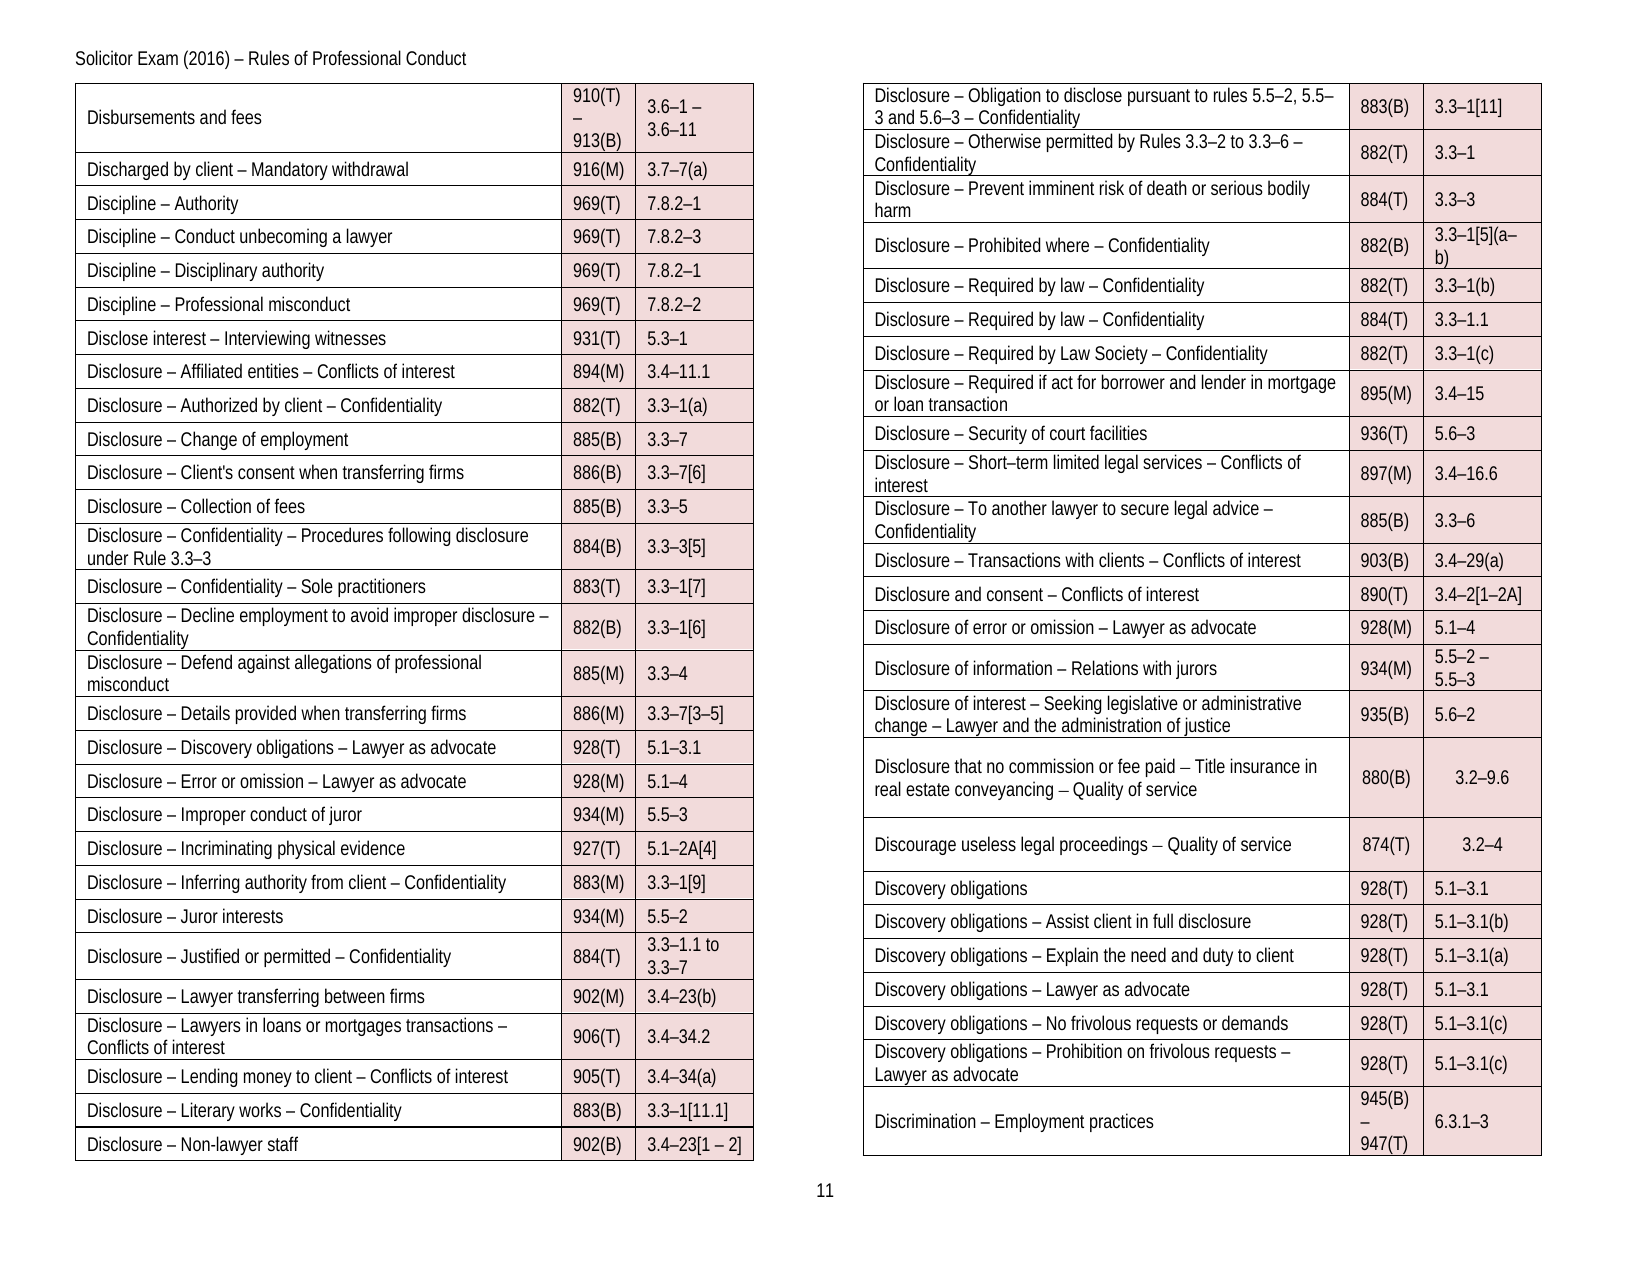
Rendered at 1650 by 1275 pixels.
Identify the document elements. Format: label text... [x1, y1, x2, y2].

table_cell 3.3–4 [636, 651, 753, 696]
table_cell 3.3–1.1 to 3.3–7 [636, 933, 753, 979]
table_cell Disclosure of information – Relations with jurors [864, 645, 1349, 690]
table_cell 935(B) [1350, 691, 1423, 737]
table_cell Disclosure – Client's consent when transferring firms [76, 456, 561, 489]
table_cell 894(M) [562, 355, 635, 388]
table_cell 3.4–16.6 [1424, 451, 1541, 496]
table_cell Disclosure – Affiliated entities – Conflicts of interest [76, 355, 561, 388]
table_cell 5.6–3 [1424, 417, 1541, 450]
table_cell 5.1–3.1 [1424, 872, 1541, 904]
table_cell 7.8.2–2 [636, 288, 753, 320]
table_cell 928(T) [1350, 973, 1423, 1006]
table_cell Disclosure – Lawyer transferring between firms [76, 980, 561, 1012]
table_cell Disclosure – Incriminating physical evidence [76, 832, 561, 865]
table_cell 934(M) [1350, 645, 1423, 690]
table_cell 3.3–6 [1424, 497, 1541, 543]
table_cell Discovery obligations – Lawyer as advocate [864, 973, 1349, 1006]
table_cell 3.2–9.6 [1424, 738, 1541, 817]
table_cell 883(B) [562, 1094, 635, 1126]
table_cell Disclosure – Required by Law Society – Confidentiality [864, 337, 1349, 369]
table_cell 7.8.2–1 [636, 254, 753, 287]
table_cell Disclosure – Details provided when transferring firms [76, 697, 561, 730]
table_cell 969(T) [562, 288, 635, 320]
table_cell 3.3–7[6] [636, 456, 753, 489]
table_cell Disclosure and consent – Conflicts of interest [864, 577, 1349, 610]
table_cell 928(T) [1350, 1040, 1423, 1086]
table_cell Disclosure – Discovery obligations – Lawyer as advocate [76, 731, 561, 763]
table_cell Disclosure – Short–term limited legal services – Conflicts of interest [864, 451, 1349, 496]
table_cell Disclosure – Inferring authority from client – Confidentiality [76, 866, 561, 898]
table_cell Disclosure of error or omission – Lawyer as advocate [864, 611, 1349, 644]
table_cell 936(T) [1350, 417, 1423, 450]
table_cell Disclosure – Required if act for borrower and lender in mortgage or loan transaction [864, 371, 1349, 416]
table_cell 3.3–7 [636, 423, 753, 455]
table_cell Disclosure – Error or omission – Lawyer as advocate [76, 765, 561, 797]
table_cell 945(B) – 947(T) [1350, 1087, 1423, 1155]
table_cell 882(T) [562, 389, 635, 422]
table_cell Disclosure – Defend against allegations of professional misconduct [76, 651, 561, 696]
table_cell 903(B) [1350, 544, 1423, 576]
table_cell 934(M) [562, 798, 635, 831]
table_cell 934(M) [562, 900, 635, 932]
table_cell 885(B) [562, 490, 635, 523]
table_cell 3.3–3 [1424, 176, 1541, 222]
table_cell 5.3–1 [636, 321, 753, 354]
table_cell 5.1–3.1(a) [1424, 939, 1541, 972]
table_cell 882(B) [1350, 223, 1423, 268]
table_cell 5.1–2A[4] [636, 832, 753, 865]
table_cell 880(B) [1350, 738, 1423, 817]
table_cell Disclosure – Change of employment [76, 423, 561, 455]
table_cell 928(T) [1350, 939, 1423, 972]
table_cell 969(T) [562, 254, 635, 287]
table_cell 886(B) [562, 456, 635, 489]
table_cell Discipline – Conduct unbecoming a lawyer [76, 220, 561, 253]
table_cell Disclosure of interest – Seeking legislative or administrative change – Lawyer and the administration of justice [864, 691, 1349, 737]
table_cell Discrimination – Employment practices [864, 1087, 1349, 1155]
table_cell 5.1–3.1(c) [1424, 1040, 1541, 1086]
table_cell Disclosure – Prevent imminent risk of death or serious bodily harm [864, 176, 1349, 222]
table_cell 905(T) [562, 1060, 635, 1093]
table_cell 885(B) [1350, 497, 1423, 543]
table_cell 874(T) [1350, 818, 1423, 871]
table_cell 3.4–23(b) [636, 980, 753, 1012]
table_cell 3.3–7[3–5] [636, 697, 753, 730]
table_cell 3.3–3[5] [636, 524, 753, 569]
table_cell 882(T) [1350, 130, 1423, 175]
table_cell Disbursements and fees [76, 84, 561, 152]
table_cell 5.1–4 [636, 765, 753, 797]
table_cell Disclosure – Non-lawyer staff [76, 1128, 561, 1160]
table_cell 884(T) [562, 933, 635, 979]
table_cell Discovery obligations – Assist client in full disclosure [864, 905, 1349, 938]
table_cell Disclosure that no commission or fee paid – Title insurance in real estate conveyancing – Quality of service [864, 738, 1349, 817]
table_cell Disclosure – Required by law – Confidentiality [864, 269, 1349, 302]
table_cell 3.3–1.1 [1424, 303, 1541, 336]
table_cell 3.3–1[9] [636, 866, 753, 898]
table_cell 931(T) [562, 321, 635, 354]
table_cell Disclosure – Confidentiality – Sole practitioners [76, 570, 561, 603]
table_cell 3.4–11.1 [636, 355, 753, 388]
table_cell 883(T) [562, 570, 635, 603]
table_cell 5.1–3.1 [636, 731, 753, 763]
table_cell 3.3–1(b) [1424, 269, 1541, 302]
table_cell 969(T) [562, 186, 635, 219]
table_cell 5.1–3.1 [1424, 973, 1541, 1006]
table_cell Disclosure – Transactions with clients – Conflicts of interest [864, 544, 1349, 576]
table_cell 895(M) [1350, 371, 1423, 416]
table_cell 5.5–3 [636, 798, 753, 831]
table_cell 928(T) [1350, 872, 1423, 904]
table_cell 3.3–1(a) [636, 389, 753, 422]
table_cell Disclosure – Otherwise permitted by Rules 3.3–2 to 3.3–6 – Confidentiality [864, 130, 1349, 175]
table_cell 3.4–29(a) [1424, 544, 1541, 576]
table_cell 5.5–2 [636, 900, 753, 932]
table_cell Discovery obligations – No frivolous requests or demands [864, 1007, 1349, 1039]
table_cell Disclosure – Improper conduct of juror [76, 798, 561, 831]
table_cell Disclosure – Lawyers in loans or mortgages transactions – Conflicts of interest [76, 1014, 561, 1059]
table_cell 884(B) [562, 524, 635, 569]
table_cell 3.3–1[5](a–b) [1424, 223, 1541, 268]
table_cell Disclosure – Juror interests [76, 900, 561, 932]
table_cell 897(M) [1350, 451, 1423, 496]
table_cell 884(T) [1350, 303, 1423, 336]
table_cell Disclosure – Obligation to disclose pursuant to rules 5.5–2, 5.5–3 and 5.6–3 – Confidentiality [864, 84, 1349, 129]
table_cell 5.1–3.1(c) [1424, 1007, 1541, 1039]
table_cell 927(T) [562, 832, 635, 865]
table_cell 902(B) [562, 1128, 635, 1160]
table_cell 6.3.1–3 [1424, 1087, 1541, 1155]
table_cell 3.3–1[7] [636, 570, 753, 603]
table_cell 5.1–3.1(b) [1424, 905, 1541, 938]
table_cell 5.6–2 [1424, 691, 1541, 737]
table_cell 928(T) [1350, 905, 1423, 938]
table_cell Disclosure – Security of court facilities [864, 417, 1349, 450]
table_cell Disclosure – Decline employment to avoid improper disclosure – Confidentiality [76, 604, 561, 649]
table_cell 916(M) [562, 153, 635, 185]
table_cell 3.3–1(c) [1424, 337, 1541, 369]
table_cell Discovery obligations – Prohibition on frivolous requests – Lawyer as advocate [864, 1040, 1349, 1086]
table_cell 3.3–1[6] [636, 604, 753, 649]
table_cell Disclose interest – Interviewing witnesses [76, 321, 561, 354]
table_cell 906(T) [562, 1014, 635, 1059]
table_cell Discovery obligations – Explain the need and duty to client [864, 939, 1349, 972]
table_cell 3.3–5 [636, 490, 753, 523]
table_cell Discovery obligations [864, 872, 1349, 904]
table_cell Disclosure – Required by law – Confidentiality [864, 303, 1349, 336]
table_cell 3.4–34.2 [636, 1014, 753, 1059]
table_cell Disclosure – Lending money to client – Conflicts of interest [76, 1060, 561, 1093]
table_cell 3.3–1 [1424, 130, 1541, 175]
table_cell Discharged by client – Mandatory withdrawal [76, 153, 561, 185]
table_cell 885(B) [562, 423, 635, 455]
table_cell 7.8.2–3 [636, 220, 753, 253]
table_cell 928(M) [1350, 611, 1423, 644]
table_cell 969(T) [562, 220, 635, 253]
table_cell 902(M) [562, 980, 635, 1012]
table_cell 7.8.2–1 [636, 186, 753, 219]
table_cell 3.4–15 [1424, 371, 1541, 416]
table_cell Discourage useless legal proceedings – Quality of service [864, 818, 1349, 871]
table_cell 3.6–1 – 3.6–11 [636, 84, 753, 152]
table_cell 883(M) [562, 866, 635, 898]
table_cell Disclosure – Prohibited where – Confidentiality [864, 223, 1349, 268]
table_cell Disclosure – Justified or permitted – Confidentiality [76, 933, 561, 979]
table_cell 5.5–2 – 5.5–3 [1424, 645, 1541, 690]
table_cell 883(B) [1350, 84, 1423, 129]
table_cell Disclosure – Collection of fees [76, 490, 561, 523]
table_cell 928(T) [1350, 1007, 1423, 1039]
table_cell 886(M) [562, 697, 635, 730]
table_cell Discipline – Authority [76, 186, 561, 219]
table_cell 3.3–1[11.1] [636, 1094, 753, 1126]
table_cell 882(B) [562, 604, 635, 649]
table_cell 885(M) [562, 651, 635, 696]
table_cell 3.4–2[1–2A] [1424, 577, 1541, 610]
table_cell 884(T) [1350, 176, 1423, 222]
table_cell 5.1–4 [1424, 611, 1541, 644]
table_cell 3.4–23[1 – 2] [636, 1128, 753, 1160]
table_cell 928(M) [562, 765, 635, 797]
table_cell 882(T) [1350, 337, 1423, 369]
table_cell Disclosure – To another lawyer to secure legal advice – Confidentiality [864, 497, 1349, 543]
table_cell Discipline – Disciplinary authority [76, 254, 561, 287]
table_cell 3.7–7(a) [636, 153, 753, 185]
table_cell 928(T) [562, 731, 635, 763]
table_cell Disclosure – Authorized by client – Confidentiality [76, 389, 561, 422]
table_cell 3.2–4 [1424, 818, 1541, 871]
table_cell 890(T) [1350, 577, 1423, 610]
table_cell Discipline – Professional misconduct [76, 288, 561, 320]
table_cell 910(T) – 913(B) [562, 84, 635, 152]
table_cell 882(T) [1350, 269, 1423, 302]
table_cell Disclosure – Confidentiality – Procedures following disclosure under Rule 3.3–3 [76, 524, 561, 569]
table_cell Disclosure – Literary works – Confidentiality [76, 1094, 561, 1126]
table_cell 3.3–1[11] [1424, 84, 1541, 129]
table_cell 3.4–34(a) [636, 1060, 753, 1093]
